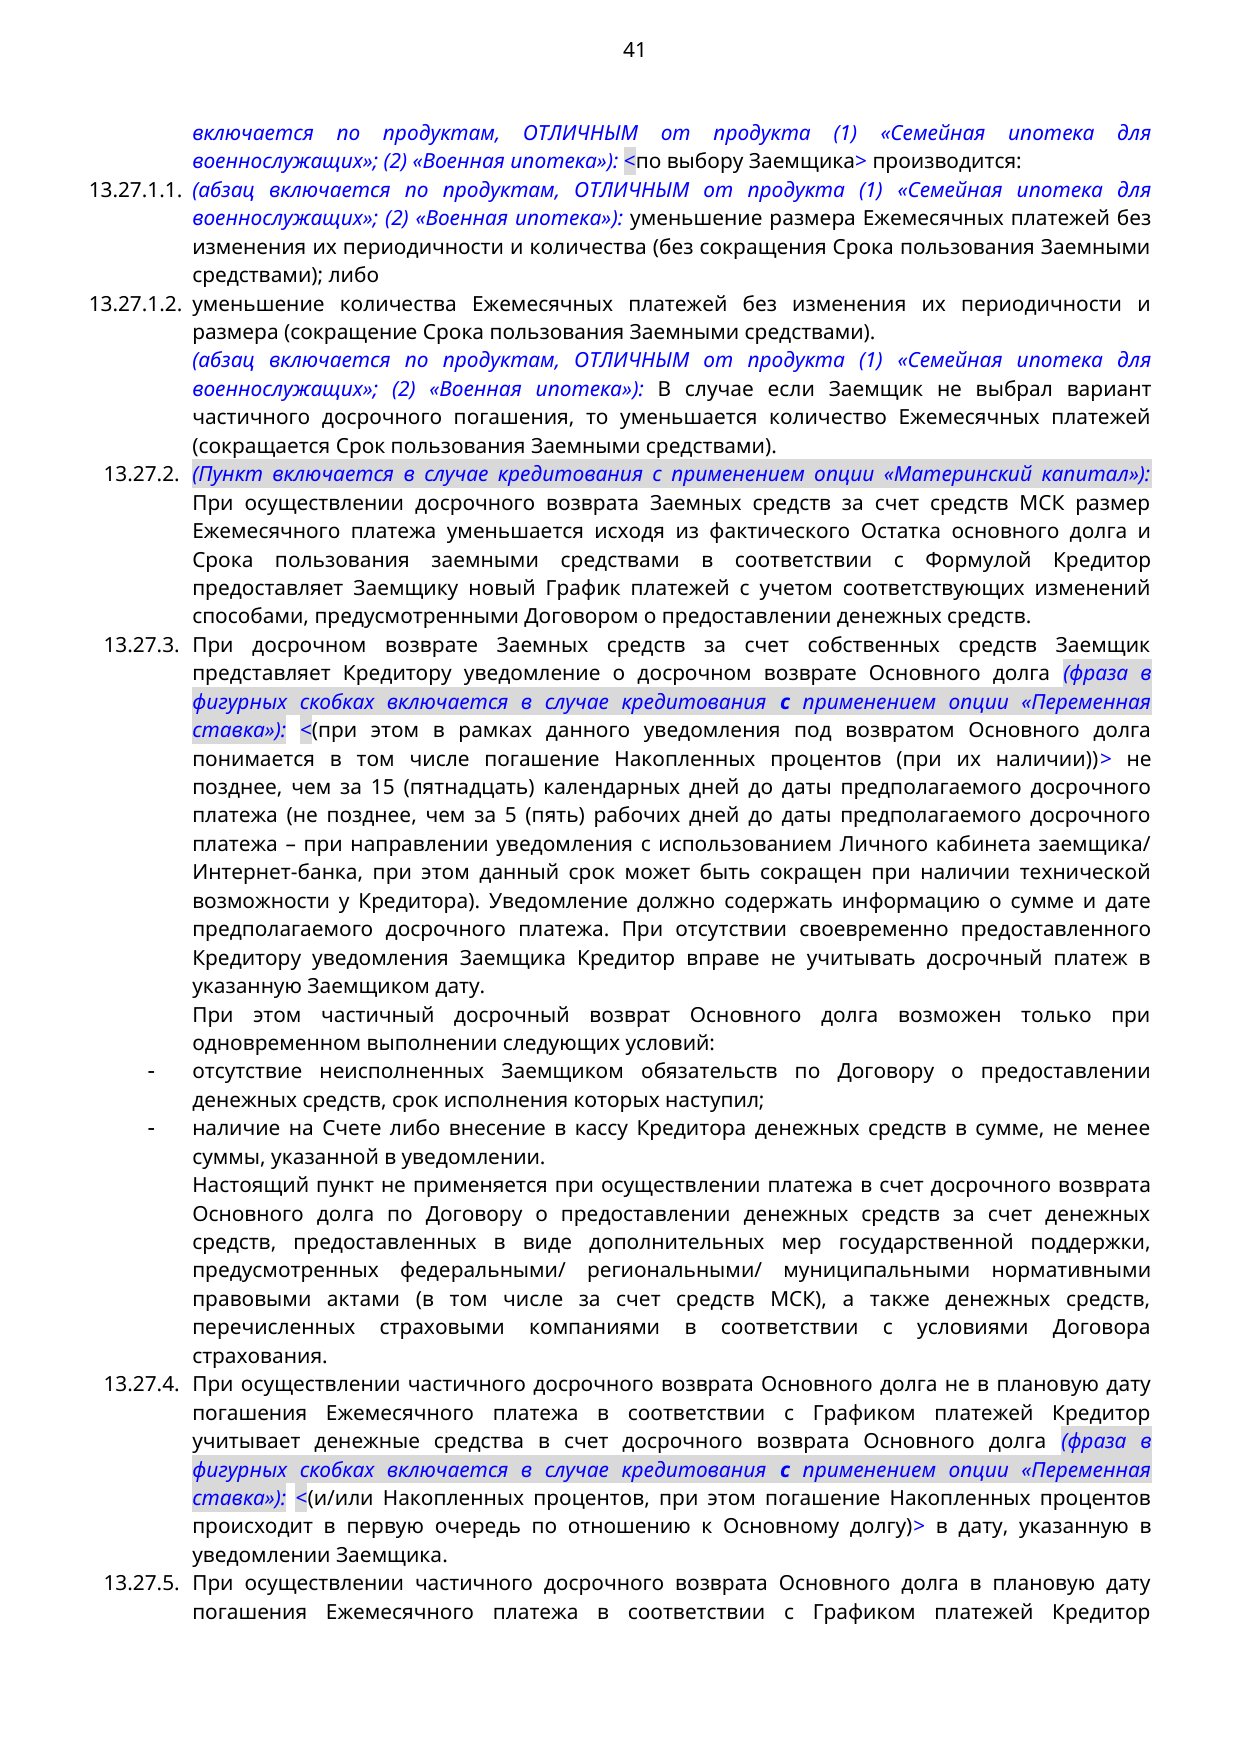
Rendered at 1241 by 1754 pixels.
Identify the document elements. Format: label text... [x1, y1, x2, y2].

list Настоящий пункт не применяется при осуществлении платежа в счет досрочного возврата Основного долга по Договору о предоставлении денежных средств за счет денежных средств, предоставленных в виде дополнительных мер государственной поддержки, предусмотренных федеральными/ региональными/ муниципальными нормативными правовыми актами (в том числе за счет средств МСК), а также денежных средств, перечисленных страховыми компаниями в соответствии с условиями Договора страхования. [192, 1170, 1152, 1369]
list наличие на Счете либо внесение в кассу Кредитора денежных средств в сумме, не менее суммы, указанной в уведомлении. [148, 1113, 1152, 1170]
list (абзац включается по продуктам, ОТЛИЧНЫМ от продукта (1) «Семейная ипотека для военнослужащих»; (2) «Военная ипотека»): В случае если Заемщик не выбрал вариант частичного досрочного погашения, то уменьшается количество Ежемесячных платежей (сокращается Срок пользования Заемными средствами). [192, 346, 1152, 459]
list При этом частичный досрочный возврат Основного долга возможен только при одновременном выполнении следующих условий: [192, 1000, 1152, 1057]
list (абзац включается по продуктам, ОТЛИЧНЫМ от продукта (1) «Семейная ипотека для военнослужащих»; (2) «Военная ипотека»): уменьшение размера Ежемесячных платежей без изменения их периодичности и количества (без сокращения Срока пользования Заемными средствами); либо [88, 175, 1152, 289]
list уменьшение количества Ежемесячных платежей без изменения их периодичности и размера (сокращение Срока пользования Заемными средствами). [88, 289, 1152, 346]
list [103, 1568, 1152, 1625]
list При осуществлении частичного досрочного возврата Основного долга не в плановую дату погашения Ежемесячного платежа в соответствии с Графиком платежей Кредитор учитывает денежные средства в счет досрочного возврата Основного долга (фраза в фигурных скобках включается в случае кредитования с применением опции «Переменная ставка»): <(и/или Накопленных процентов, при этом погашение Накопленных процентов происходит в первую очередь по отношению к Основному долгу)> в дату, указанную в уведомлении Заемщика. [103, 1369, 1152, 1568]
list При досрочном возврате Заемных средств за счет собственных средств Заемщик представляет Кредитору уведомление о досрочном возврате Основного долга (фраза в фигурных скобках включается в случае кредитования с применением опции «Переменная ставка»): <(при этом в рамках данного уведомления под возвратом Основного долга понимается в том числе погашение Накопленных процентов (при их наличии))> не позднее, чем за 15 (пятнадцать) календарных дней до даты предполагаемого досрочного платежа (не позднее, чем за 5 (пять) рабочих дней до даты предполагаемого досрочного платежа – при направлении уведомления с использованием Личного кабинета заемщика/ Интернет-банка, при этом данный срок может быть сокращен при наличии технической возможности у Кредитора). Уведомление должно содержать информацию о сумме и дате предполагаемого досрочного платежа. При отсутствии своевременно предоставленного Кредитору уведомления Заемщика Кредитор вправе не учитывать досрочный платеж в указанную Заемщиком дату. [103, 630, 1152, 1000]
list (Пункт включается в случае кредитования с применением опции «Материнский капитал»): При осуществлении досрочного возврата Заемных средств за счет средств МСК размер Ежемесячного платежа уменьшается исходя из фактического Остатка основного долга и Срока пользования заемными средствами в соответствии с Формулой Кредитор предоставляет Заемщику новый График платежей с учетом соответствующих изменений способами, предусмотренными Договором о предоставлении денежных средств. [103, 459, 1152, 630]
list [103, 118, 1152, 175]
list отсутствие неисполненных Заемщиком обязательств по Договору о предоставлении денежных средств, срок исполнения которых наступил; [148, 1057, 1152, 1113]
